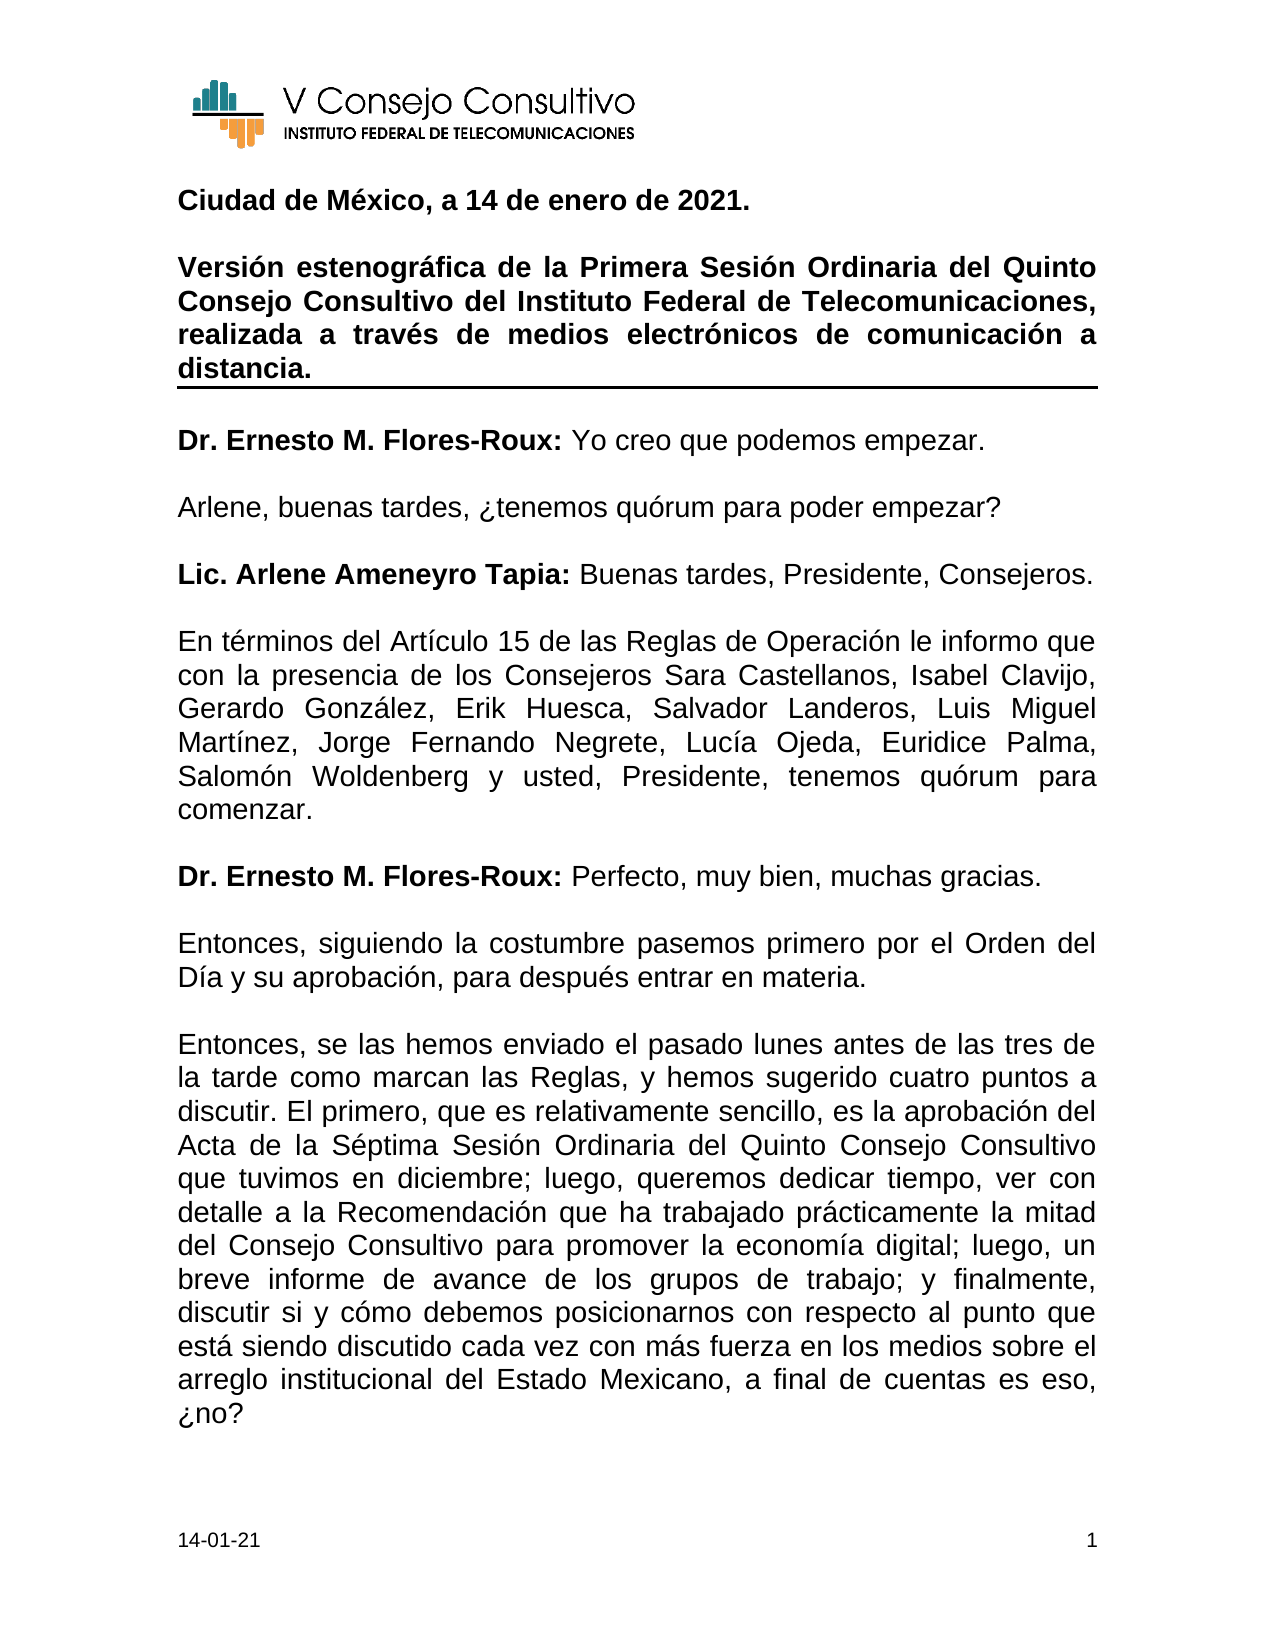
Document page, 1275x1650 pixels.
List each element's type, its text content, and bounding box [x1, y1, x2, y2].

text Arlene, buenas tardes, ¿tenemos quórum para poder empezar? [177, 490, 1098, 524]
picture [177, 73, 649, 150]
text Lic. Arlene Ameneyro Tapia: Buenas tardes, Presidente, Consejeros. [177, 557, 1098, 591]
text Dr. Ernesto M. Flores-Roux: Perfecto, muy bien, muchas gracias. [177, 859, 1098, 893]
text Dr. Ernesto M. Flores-Roux: Yo creo que podemos empezar. [177, 423, 1098, 457]
text Versión estenográfica de la Primera Sesión Ordinaria del Quinto Consejo Consultivo del Instituto Federal de Telecomunicaciones, realizada a través de medios electrónicos de comunicación a distancia. [177, 250, 1098, 386]
text En términos del Artículo 15 de las Reglas de Operación le informo que con la presencia de los Consejeros Sara Castellanos, Isabel Clavijo, Gerardo González, Erik Huesca, Salvador Landeros, Luis Miguel Martínez, Jorge Fernando Negrete, Lucía Ojeda, Euridice Palma, Salomón Woldenberg y usted, Presidente, tenemos quórum para comenzar. [177, 624, 1098, 826]
text Entonces, se las hemos enviado el pasado lunes antes de las tres de la tarde como marcan las Reglas, y hemos sugerido cuatro puntos a discutir. El primero, que es relativamente sencillo, es la aprobación del Acta de la Séptima Sesión Ordinaria del Quinto Consejo Consultivo que tuvimos en diciembre; luego, queremos dedicar tiempo, ver con detalle a la Recomendación que ha trabajado prácticamente la mitad del Consejo Consultivo para promover la economía digital; luego, un breve informe de avance de los grupos de trabajo; y finalmente, discutir si y cómo debemos posicionarnos con respecto al punto que está siendo discutido cada vez con más fuerza en los medios sobre el arreglo institucional del Estado Mexicano, a final de cuentas es eso, ¿no? [177, 1027, 1098, 1429]
text Ciudad de México, a 14 de enero de 2021. [177, 183, 1098, 217]
text Entonces, siguiendo la costumbre pasemos primero por el Orden del Día y su aprobación, para después entrar en materia. [177, 926, 1098, 993]
